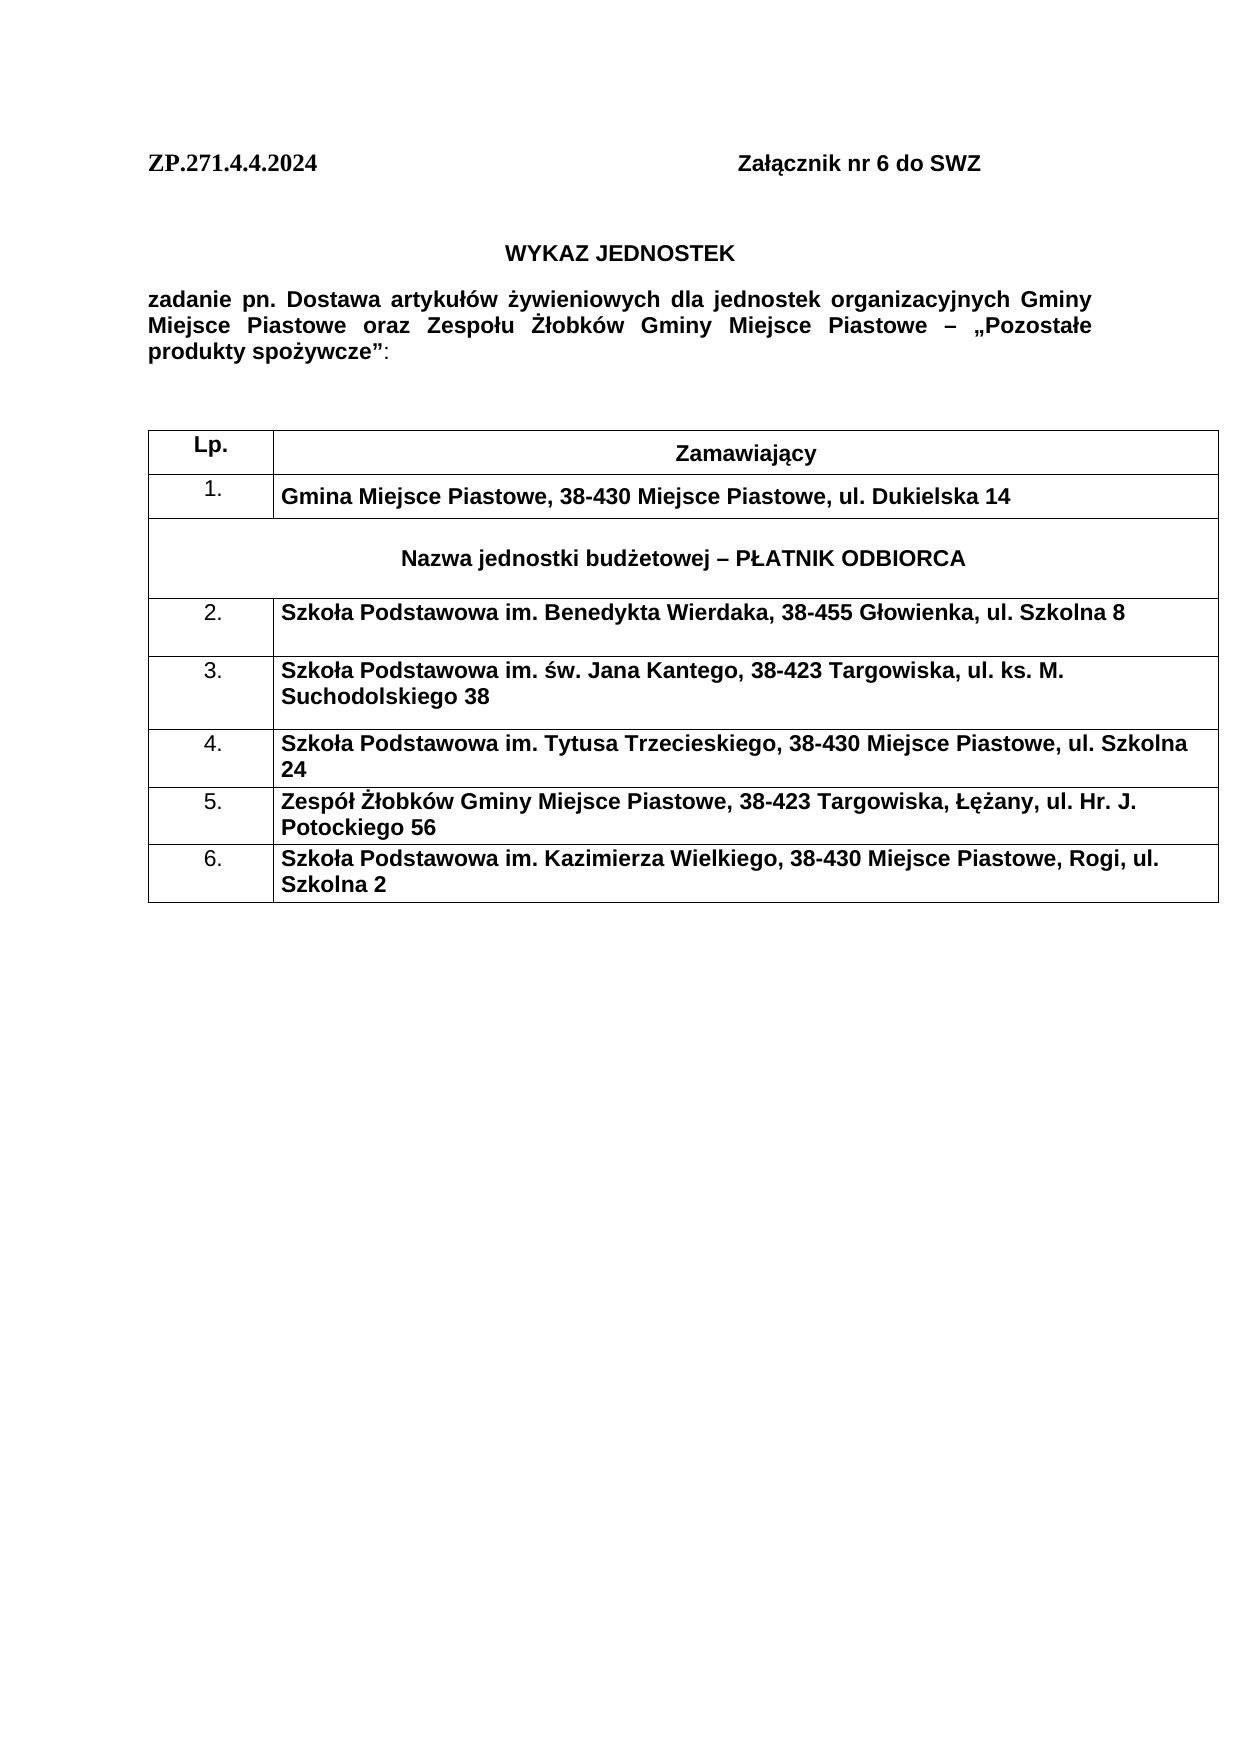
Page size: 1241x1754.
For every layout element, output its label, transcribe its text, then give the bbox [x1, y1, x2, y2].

table_cell Nazwa jednostki budżetowej – PŁATNIK ODBIORCA [149, 519, 1218, 598]
table_header Lp. [149, 431, 273, 474]
table_cell [149, 845, 273, 902]
text zadanie pn. Dostawa artykułów żywieniowych dla jednostek organizacyjnych Gminy Miejsce Piastowe oraz Zespołu Żłobków Gminy Miejsce Piastowe – „Pozostałe produkty spożywcze”: [148, 286, 1092, 364]
table_cell Szkoła Podstawowa im. Kazimierza Wielkiego, 38-430 Miejsce Piastowe, Rogi, ul. Szkolna 2 [274, 845, 1218, 902]
table_cell [149, 657, 273, 729]
table_cell Gmina Miejsce Piastowe, 38-430 Miejsce Piastowe, ul. Dukielska 14 [274, 475, 1218, 518]
table_cell Zespół Żłobków Gminy Miejsce Piastowe, 38-423 Targowiska, Łężany, ul. Hr. J. Potockiego 56 [274, 788, 1218, 844]
table_cell [149, 475, 273, 518]
table_cell Szkoła Podstawowa im. św. Jana Kantego, 38-423 Targowiska, ul. ks. M. Suchodolskiego 38 [274, 657, 1218, 729]
text WYKAZ JEDNOSTEK [148, 240, 1093, 267]
table_cell Szkoła Podstawowa im. Benedykta Wierdaka, 38-455 Głowienka, ul. Szkolna 8 [274, 599, 1218, 656]
text ZP.271.4.4.2024 Załącznik nr 6 do SWZ [148, 148, 1093, 176]
table_cell [149, 730, 273, 787]
table_cell Szkoła Podstawowa im. Tytusa Trzecieskiego, 38-430 Miejsce Piastowe, ul. Szkolna 24 [274, 730, 1218, 787]
table_cell [149, 788, 273, 844]
table_cell [149, 599, 273, 656]
table_header Zamawiający [274, 431, 1218, 474]
